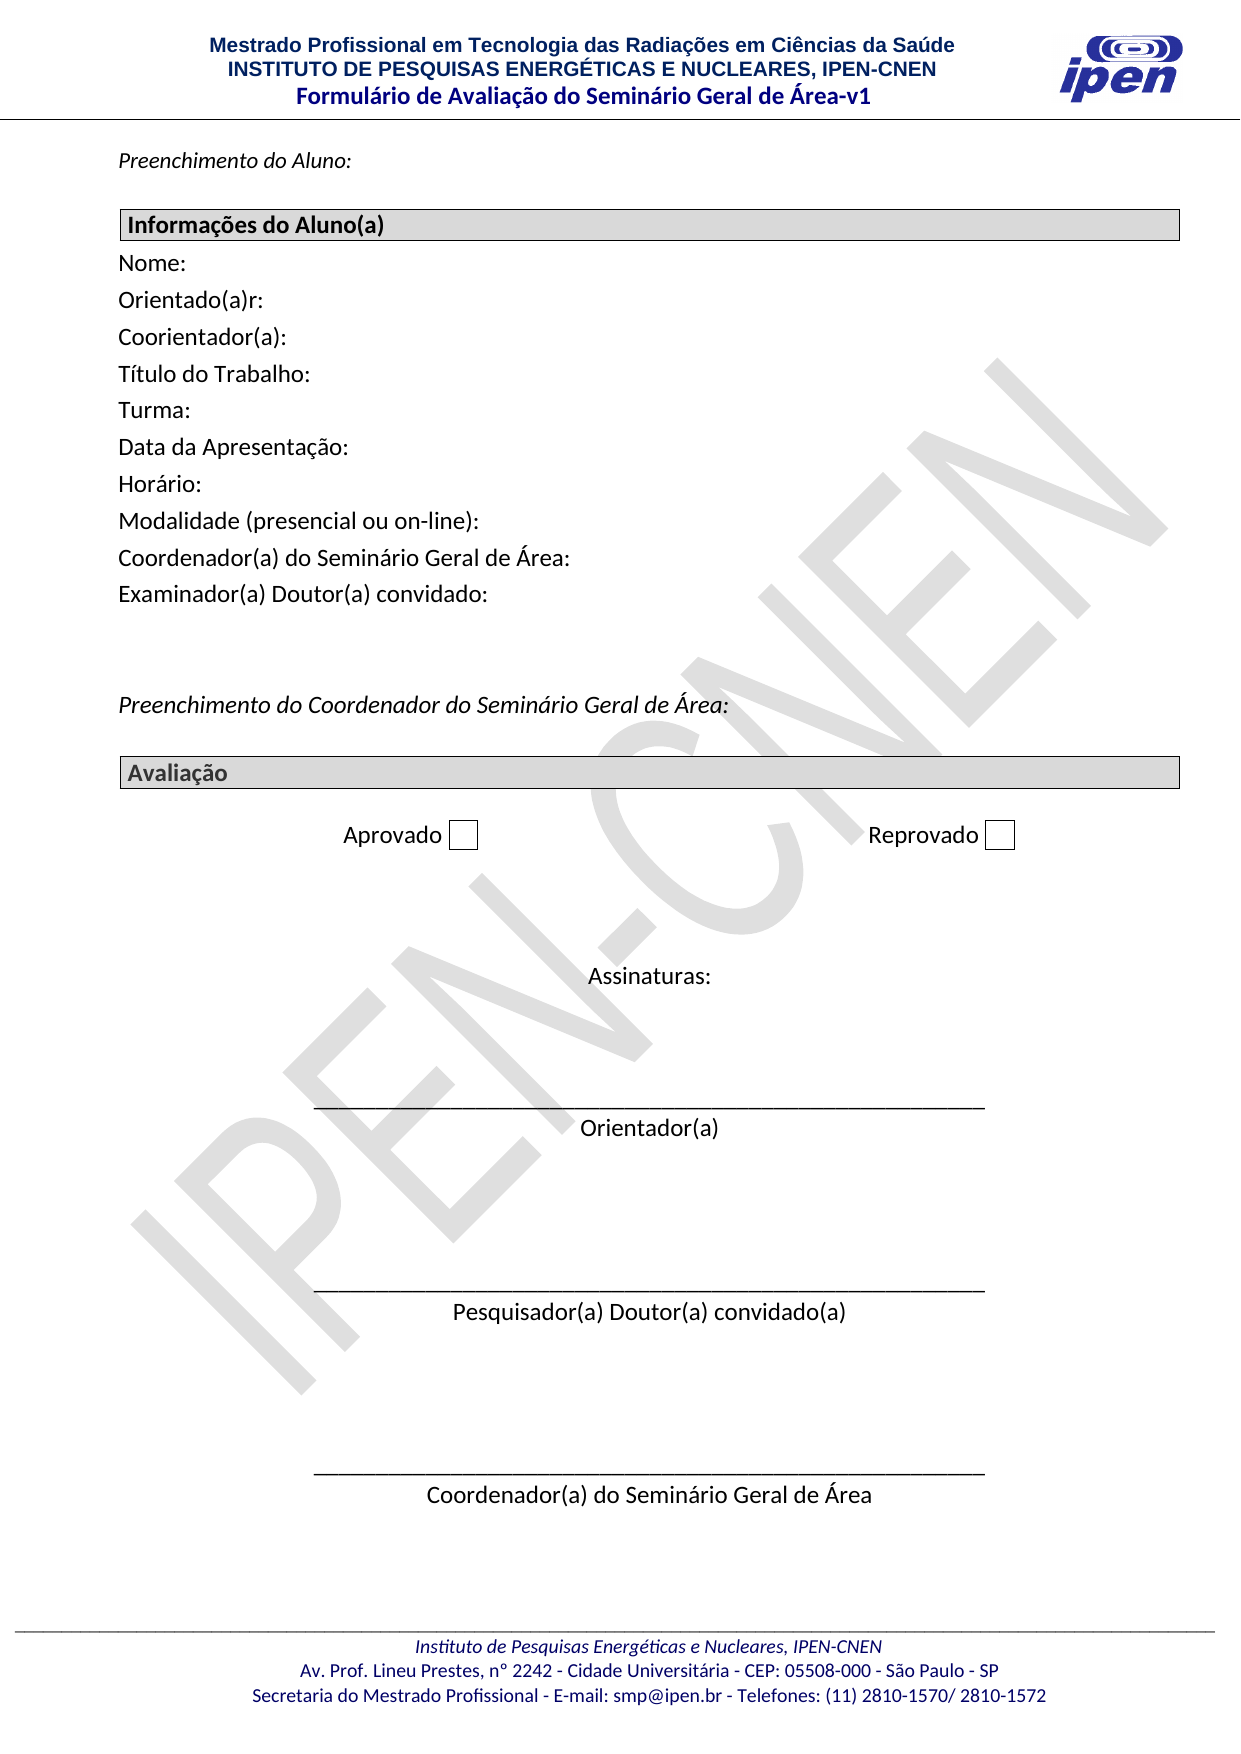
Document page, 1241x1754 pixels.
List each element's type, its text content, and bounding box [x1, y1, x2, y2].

text ______________________________________________________ [118, 1082, 1181, 1113]
text Título do Trabalho: [118, 358, 1181, 388]
text Nome: [118, 247, 1181, 278]
text Assinaturas: [118, 960, 1181, 991]
table_header Avaliação [121, 757, 1179, 788]
table_header Informações do Aluno(a) [121, 210, 1179, 240]
text Pesquisador(a) Doutor(a) convidado(a) [118, 1296, 1181, 1326]
text ______________________________________________________ [118, 1448, 1181, 1479]
text Examinador(a) Doutor(a) convidado: [118, 578, 1181, 609]
text Coordenador(a) do Seminário Geral de Área: [118, 542, 1181, 572]
text ______________________________________________________ [118, 1265, 1181, 1296]
picture [1051, 33, 1184, 103]
text Preenchimento do Coordenador do Seminário Geral de Área: [118, 689, 1181, 719]
text Modalidade (presencial ou on-line): [118, 505, 1181, 535]
text Preenchimento do Aluno: [118, 146, 1181, 174]
text Orientado(a)r: [118, 284, 1181, 315]
text Aprovado Reprovado [268, 819, 1181, 850]
text Data da Apresentação: [118, 431, 1181, 462]
text Orientador(a) [118, 1113, 1181, 1143]
text Horário: [118, 468, 1181, 499]
text Coorientador(a): [118, 321, 1181, 352]
text Turma: [118, 394, 1181, 425]
text Coordenador(a) do Seminário Geral de Área [118, 1479, 1181, 1509]
